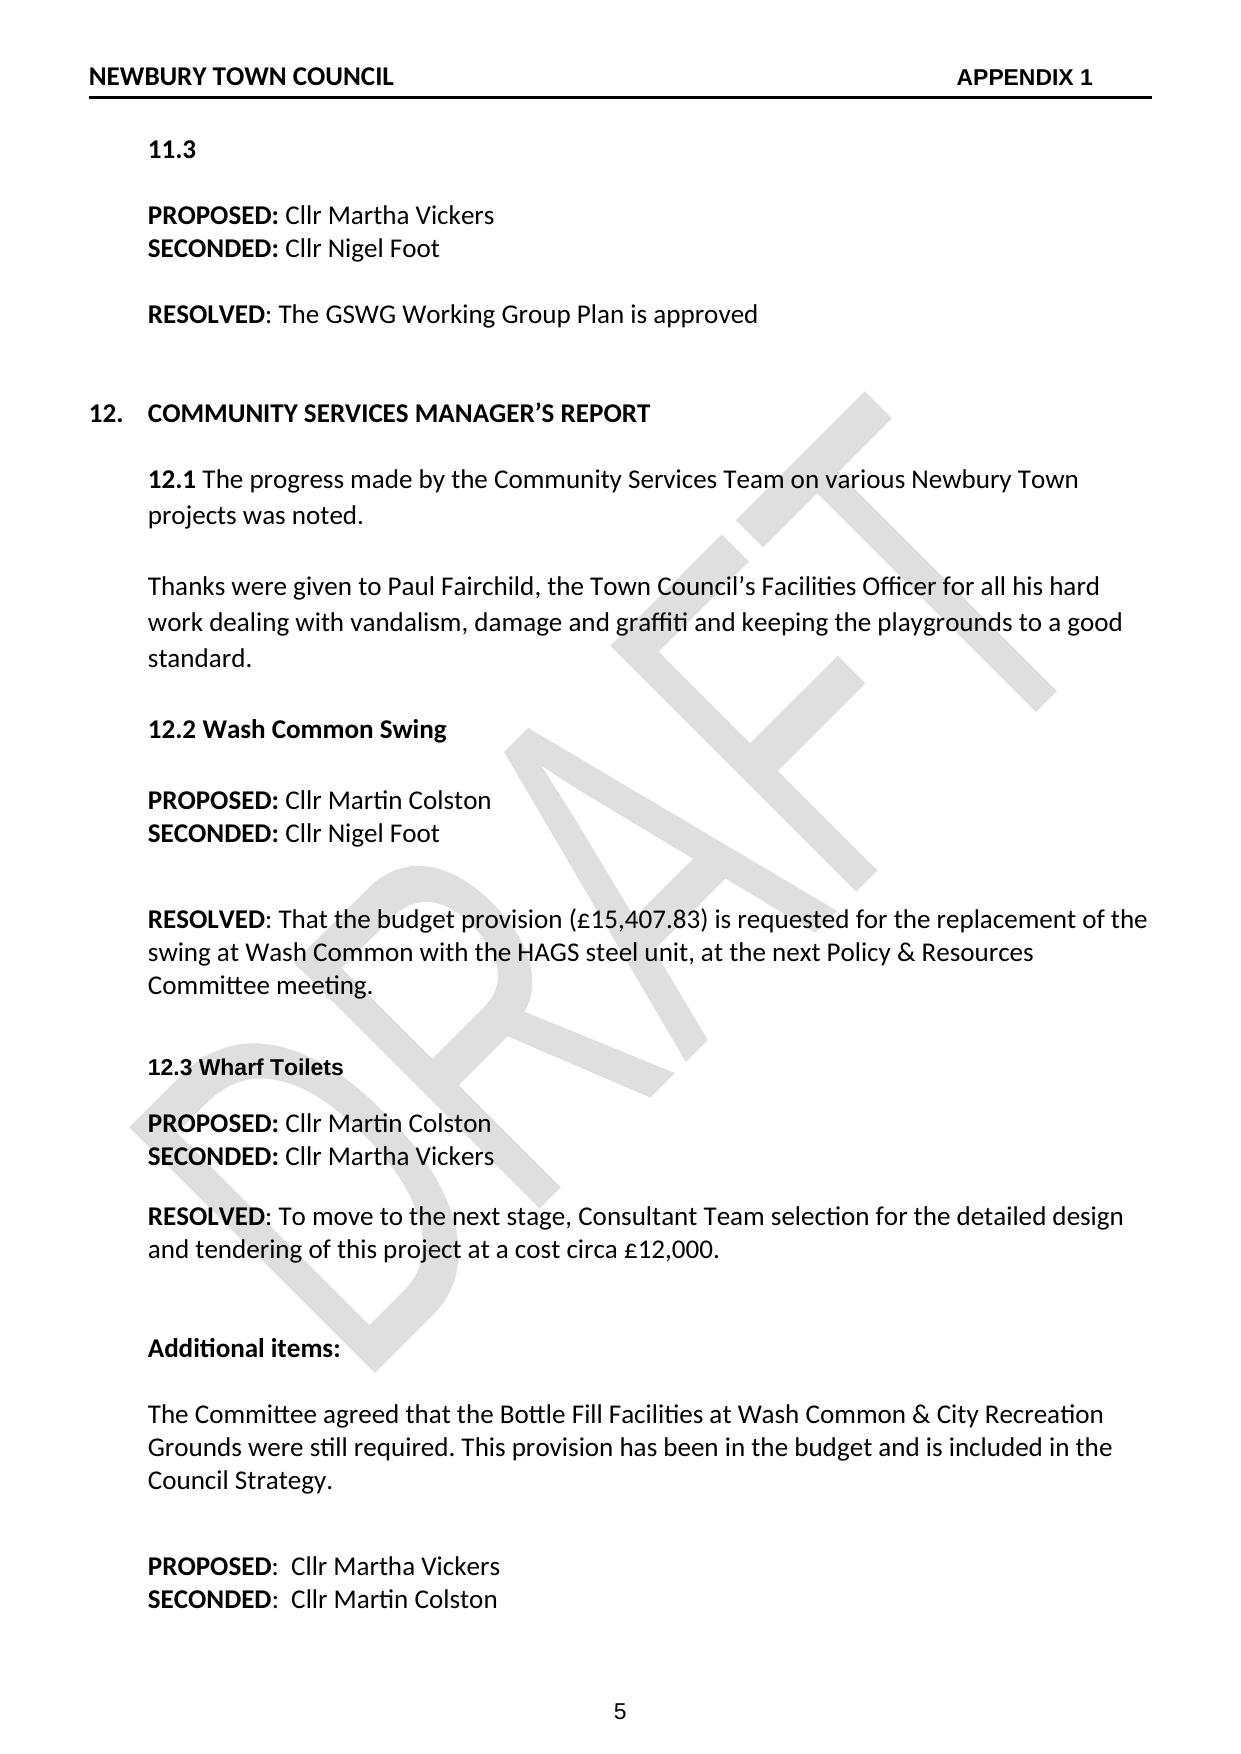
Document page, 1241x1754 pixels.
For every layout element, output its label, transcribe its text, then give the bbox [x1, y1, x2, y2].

list COMMUNITY SERVICES MANAGER’S REPORT [89, 397, 1152, 429]
text 11.3 [148, 132, 1156, 165]
text SECONDED: Cllr Martha Vickers [148, 1139, 1156, 1172]
text RESOLVED: The GSWG Working Group Plan is approved [148, 297, 1152, 331]
text RESOLVED: To move to the next stage, Consultant Team selection for the detailed design and tendering of this project at a cost circa £12,000. [148, 1199, 1152, 1265]
text SECONDED: Cllr Nigel Foot [148, 231, 1156, 264]
text 12.3 Wharf Toilets [148, 1054, 1152, 1080]
text Additional items: [148, 1331, 1152, 1364]
text Thanks were given to Paul Fairchild, the Town Council’s Facilities Officer for all his hard work dealing with vandalism, damage and graffiti and keeping the playgrounds to a good standard. [148, 569, 1152, 674]
text SECONDED: Cllr Martin Colston [148, 1582, 1152, 1615]
text PROPOSED: Cllr Martha Vickers [148, 1549, 1152, 1582]
text The Committee agreed that the Bottle Fill Facilities at Wash Common & City Recreation Grounds were still required. This provision has been in the budget and is included in the Council Strategy. [148, 1397, 1152, 1496]
text 12.2 Wash Common Swing [148, 712, 1152, 745]
text 12.1 The progress made by the Community Services Team on various Newbury Town projects was noted. [148, 463, 1152, 531]
text SECONDED: Cllr Nigel Foot [148, 816, 1156, 849]
text PROPOSED: Cllr Martin Colston [148, 1106, 1156, 1139]
text PROPOSED: Cllr Martha Vickers [148, 198, 1156, 231]
text PROPOSED: Cllr Martin Colston [148, 783, 1156, 816]
text RESOLVED: That the budget provision (£15,407.83) is requested for the replacement of the swing at Wash Common with the HAGS steel unit, at the next Policy & Resources Committee meeting. [148, 902, 1152, 1001]
